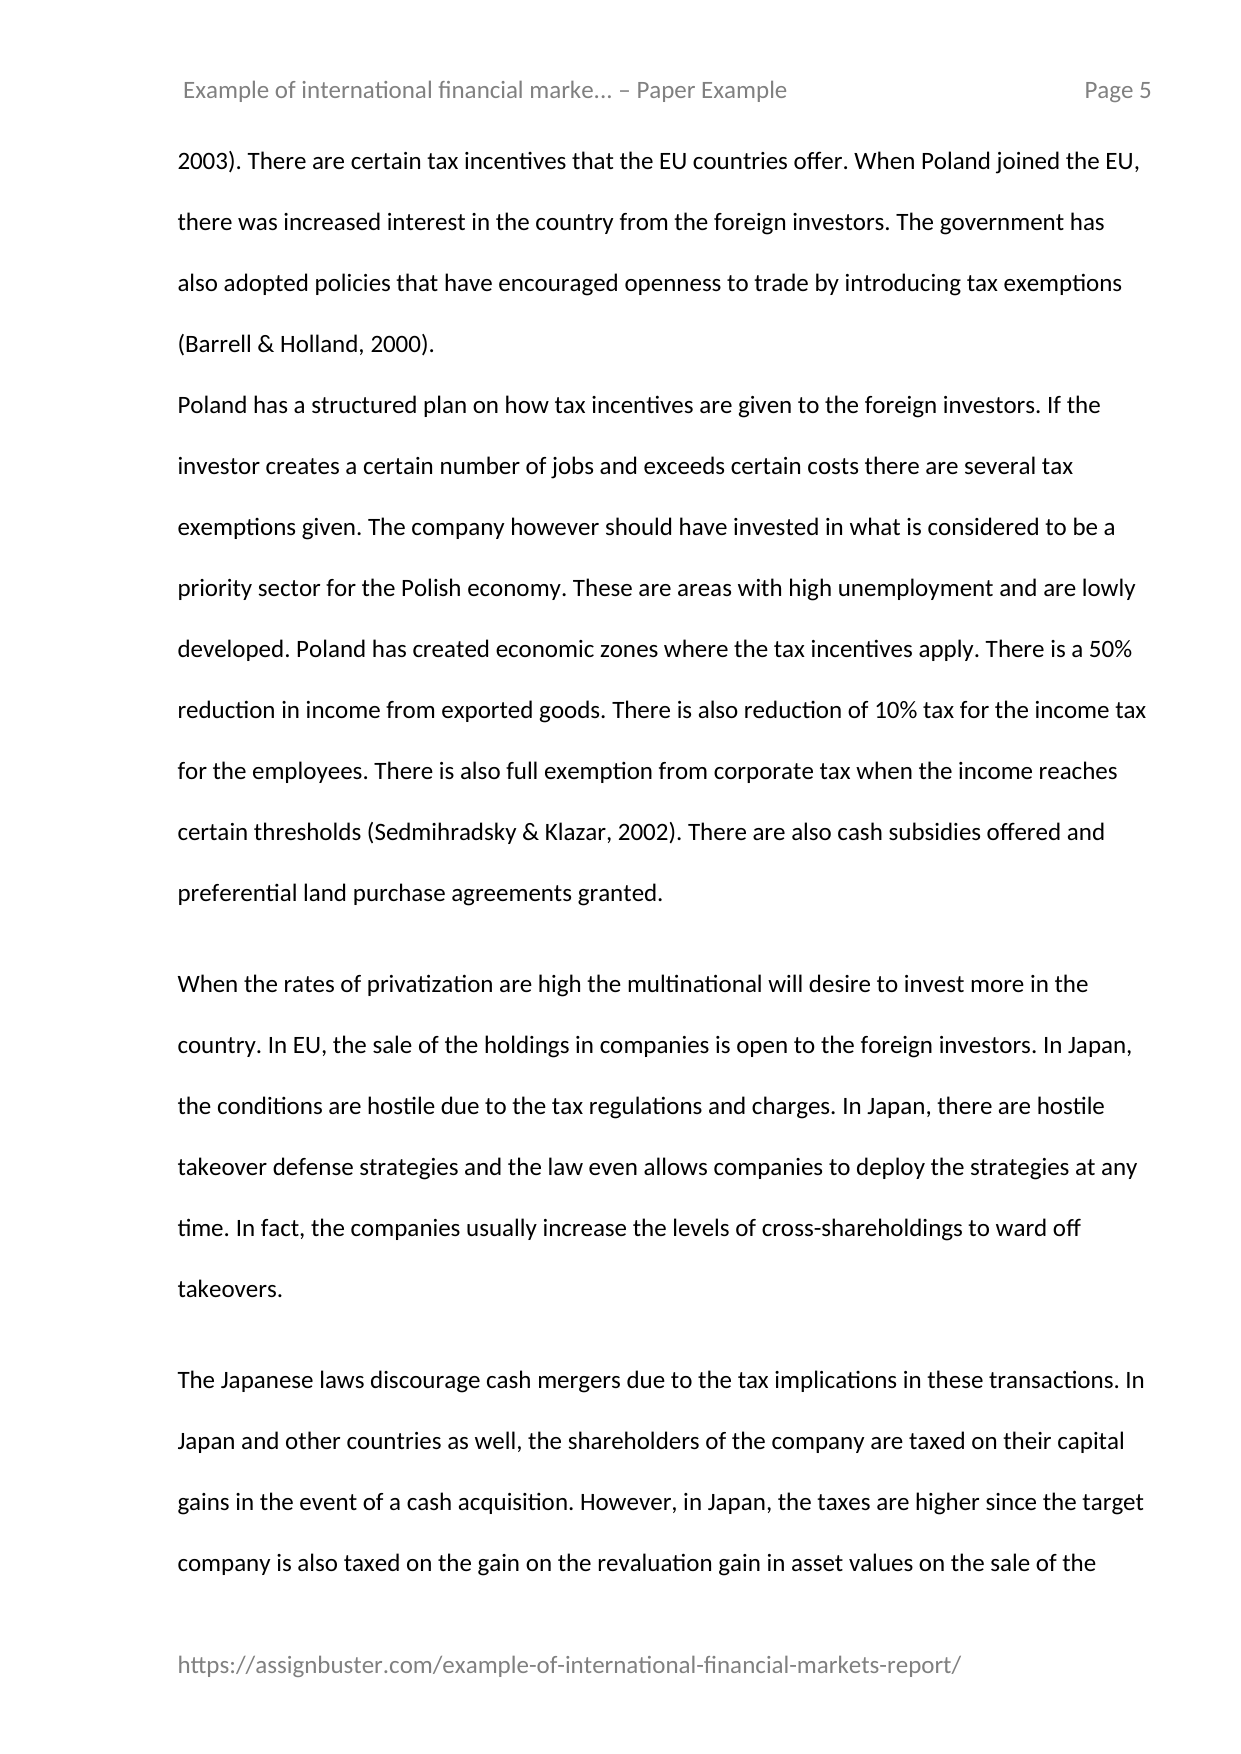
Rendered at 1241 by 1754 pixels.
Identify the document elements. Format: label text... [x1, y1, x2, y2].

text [177, 145, 1152, 908]
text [177, 1364, 1152, 1577]
text When the rates of privatization are high the multinational will desire to invest more in the country. In EU, the sale of the holdings in companies is open to the foreign investors. In Japan, the conditions are hostile due to the tax regulations and charges. In Japan, there are hostile takeover defense strategies and the law even allows companies to deploy the strategies at any time. In fact, the companies usually increase the levels of cross-shareholdings to ward off takeovers. [177, 968, 1152, 1304]
